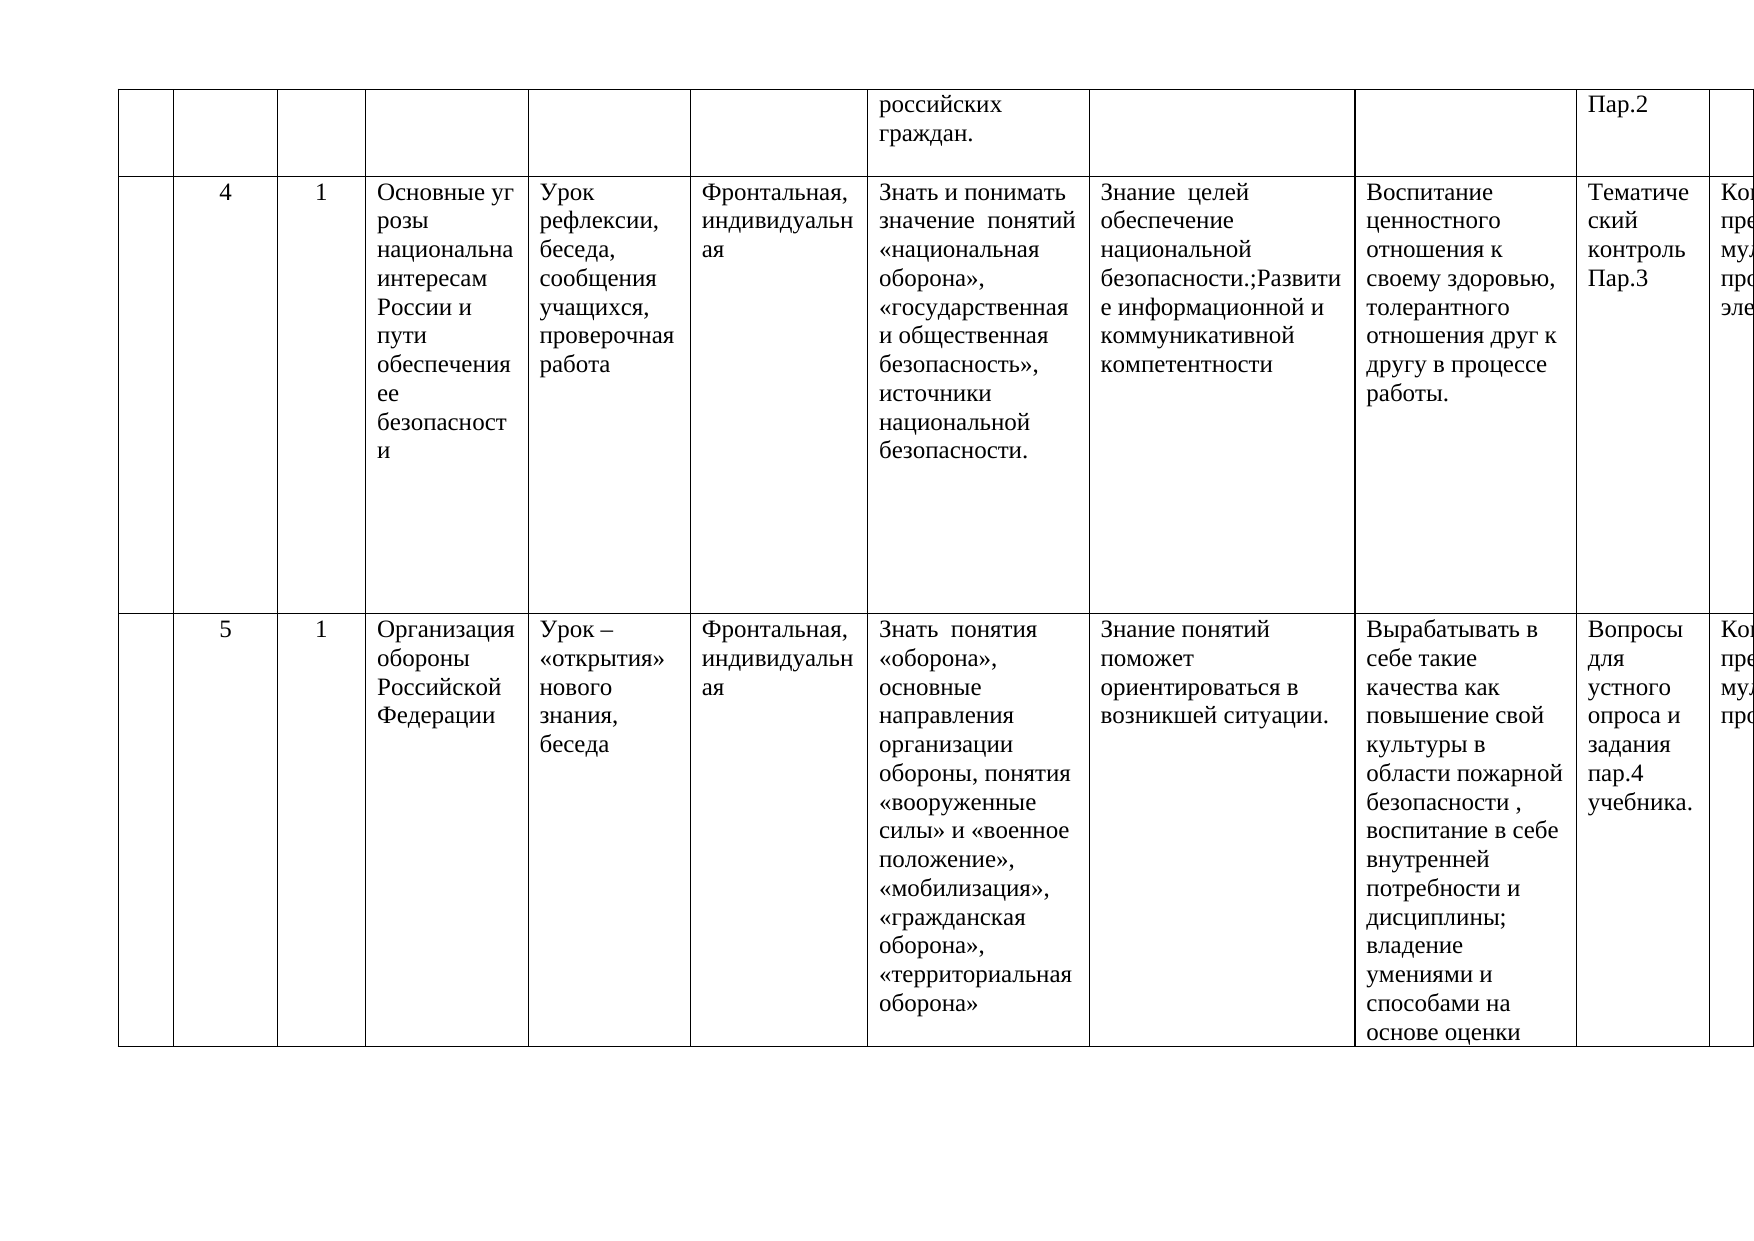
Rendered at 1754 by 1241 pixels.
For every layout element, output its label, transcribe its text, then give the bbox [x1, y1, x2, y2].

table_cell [1577, 614, 1709, 1046]
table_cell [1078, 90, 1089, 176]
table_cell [1356, 614, 1576, 1046]
table_cell 1 [278, 90, 365, 176]
table_cell Знание целей обеспечение национальной безопасности.;Развитие информационной и коммуникативной компетентности [1090, 177, 1354, 613]
table_cell Воспитание ценностного отношения к своему здоровью, толерантного отношения друг к другу в процессе работы. [1356, 177, 1576, 613]
table_cell 1 [278, 614, 365, 1046]
table_cell [119, 90, 173, 176]
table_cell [1710, 614, 1753, 1046]
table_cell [1356, 90, 1576, 176]
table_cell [1090, 90, 1354, 176]
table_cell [868, 614, 1089, 1046]
table_cell Урок рефлексии, беседа, сообщения учащихся, проверочная работа [529, 177, 690, 613]
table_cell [1577, 90, 1709, 176]
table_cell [1090, 614, 1354, 1046]
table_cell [366, 614, 528, 1046]
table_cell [366, 90, 528, 176]
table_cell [691, 614, 867, 1046]
table_cell Знать и понимать значение понятий «национальная оборона», «государственная и общественная безопасность», источники национальной безопасности. [868, 177, 1089, 613]
table_cell Фронтальная, индивидуальная [691, 177, 867, 613]
table_cell 1 [278, 177, 365, 613]
table_cell [119, 614, 173, 1046]
table_cell Тематический контроль Пар.3 [1577, 177, 1709, 613]
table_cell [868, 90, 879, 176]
table_cell 3 [174, 90, 277, 176]
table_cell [691, 90, 867, 176]
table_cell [1710, 90, 1753, 176]
table_cell Компьютер, презентации, мультимедийный проектор, электронные тесты. [1710, 177, 1753, 613]
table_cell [529, 614, 690, 1046]
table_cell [529, 90, 690, 176]
table_cell Основные уг розы национальна интересам России и пути обеспечения ее безопасности [366, 177, 528, 613]
table_cell 5 [174, 614, 277, 1046]
table_cell 4 [174, 177, 277, 613]
table_cell [119, 177, 173, 613]
